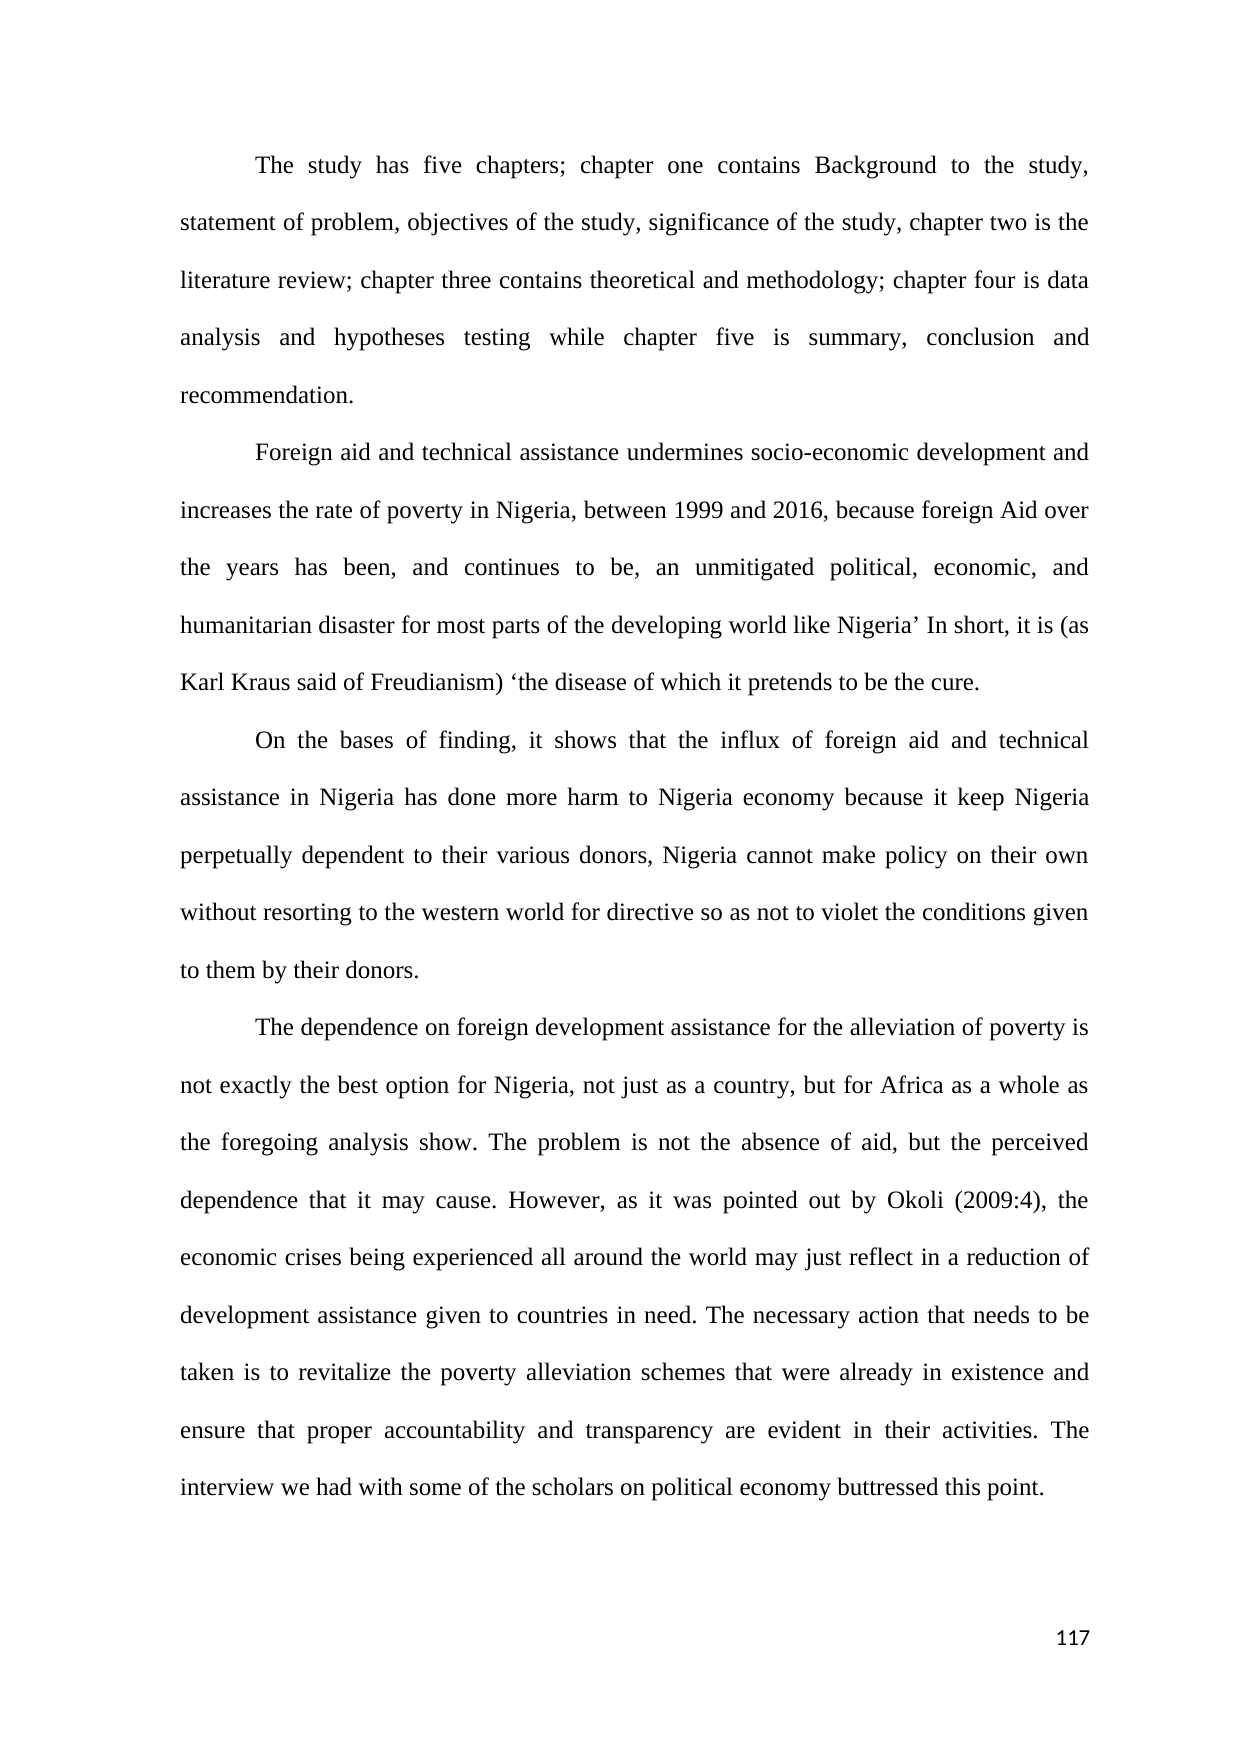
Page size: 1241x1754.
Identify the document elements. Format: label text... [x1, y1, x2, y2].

text The dependence on foreign development assistance for the alleviation of poverty is not exactly the best option for Nigeria, not just as a country, but for Africa as a whole as the foregoing analysis show. The problem is not the absence of aid, but the perceived dependence that it may cause. However, as it was pointed out by Okoli (2009:4), the economic crises being experienced all around the world may just reflect in a reduction of development assistance given to countries in need. The necessary action that needs to be taken is to revitalize the poverty alleviation schemes that were already in existence and ensure that proper accountability and transparency are evident in their activities. The interview we had with some of the scholars on political economy buttressed this point. [180, 1012, 1090, 1501]
text On the bases of finding, it shows that the influx of foreign aid and technical assistance in Nigeria has done more harm to Nigeria economy because it keep Nigeria perpetually dependent to their various donors, Nigeria cannot make policy on their own without resorting to the western world for directive so as not to violet the conditions given to them by their donors. [180, 725, 1090, 984]
text Foreign aid and technical assistance undermines socio-economic development and increases the rate of poverty in Nigeria, between 1999 and 2016, because foreign Aid over the years has been, and continues to be, an unmitigated political, economic, and humanitarian disaster for most parts of the developing world like Nigeria’ In short, it is (as Karl Kraus said of Freudianism) ‘the disease of which it pretends to be the cure. [180, 437, 1090, 696]
text The study has five chapters; chapter one contains Background to the study, statement of problem, objectives of the study, significance of the study, chapter two is the literature review; chapter three contains theoretical and methodology; chapter four is data analysis and hypotheses testing while chapter five is summary, conclusion and recommendation. [180, 150, 1090, 409]
